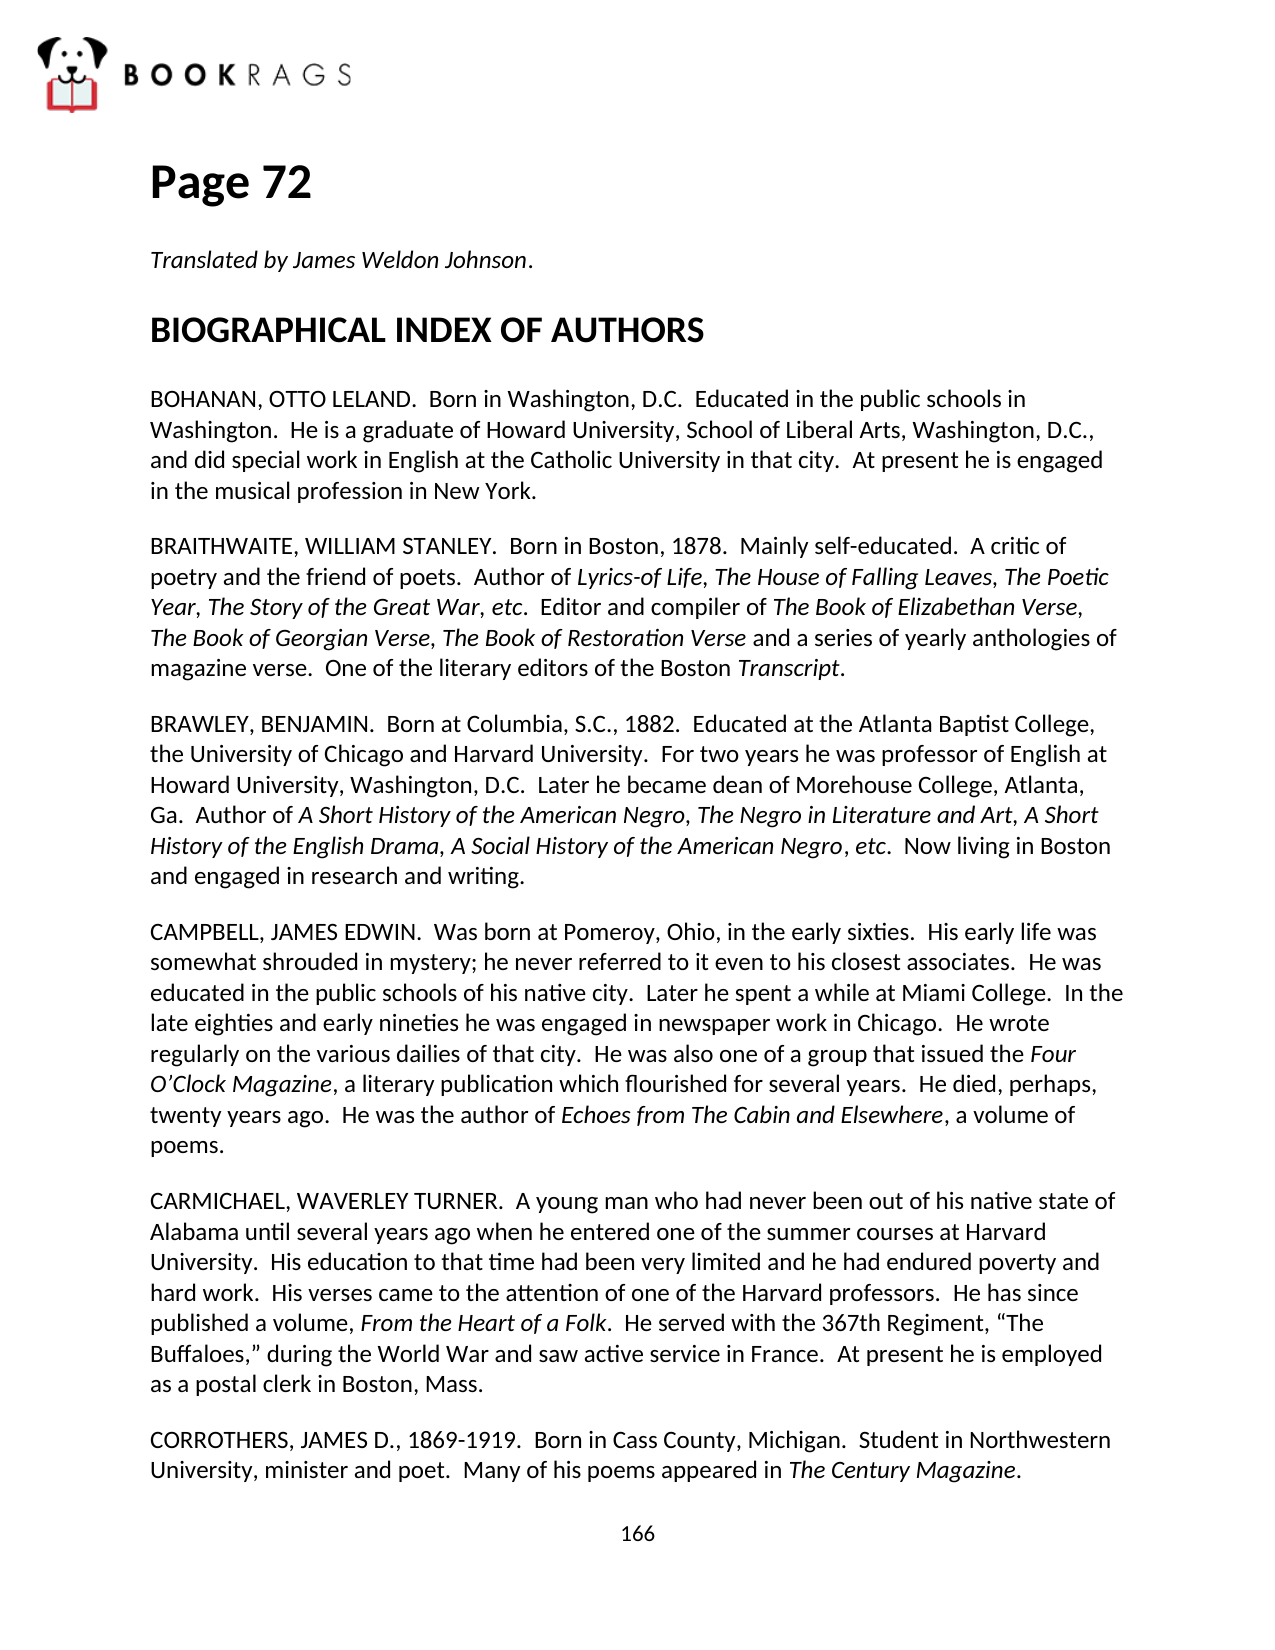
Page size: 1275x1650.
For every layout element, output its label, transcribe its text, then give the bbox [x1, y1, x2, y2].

text BRAWLEY, BENJAMIN. Born at Columbia, S.C., 1882. Educated at the Atlanta Baptist College, the University of Chicago and Harvard University. For two years he was professor of English at Howard University, Washington, D.C. Later he became dean of Morehouse College, Atlanta, Ga. Author of A Short History of the American Negro, The Negro in Literature and Art, A Short History of the English Drama, A Social History of the American Negro, etc. Now living in Boston and engaged in research and writing. [150, 708, 1125, 891]
text BIOGRAPHICAL INDEX OF AUTHORS [150, 306, 1125, 352]
picture [37, 37, 351, 113]
text CARMICHAEL, WAVERLEY TURNER. A young man who had never been out of his native state of Alabama until several years ago when he entered one of the summer courses at Harvard University. His education to that time had been very limited and he had endured poverty and hard work. His verses came to the attention of one of the Harvard professors. He has since published a volume, From the Heart of a Folk. He served with the 367th Regiment, “The Buffaloes,” during the World War and saw active service in France. At present he is employed as a postal clerk in Boston, Mass. [150, 1185, 1125, 1399]
text CAMPBELL, JAMES EDWIN. Was born at Pomeroy, Ohio, in the early sixties. His early life was somewhat shrouded in mystery; he never referred to it even to his closest associates. He was educated in the public schools of his native city. Later he spent a while at Miami College. In the late eighties and early nineties he was engaged in newspaper work in Chicago. He wrote regularly on the various dailies of that city. He was also one of a group that issued the Four O’Clock Magazine, a literary publication which flourished for several years. He died, perhaps, twenty years ago. He was the author of Echoes from The Cabin and Elsewhere, a volume of poems. [150, 916, 1125, 1160]
text Translated by James Weldon Johnson. [150, 244, 1125, 275]
text BRAITHWAITE, WILLIAM STANLEY. Born in Boston, 1878. Mainly self-educated. A critic of poetry and the friend of poets. Author of Lyrics-of Life, The House of Falling Leaves, The Poetic Year, The Story of the Great War, etc. Editor and compiler of The Book of Elizabethan Verse, The Book of Georgian Verse, The Book of Restoration Verse and a series of yearly anthologies of magazine verse. One of the literary editors of the Boston Transcript. [150, 530, 1125, 683]
text Page 72 [150, 150, 1125, 211]
text CORROTHERS, JAMES D., 1869-1919. Born in Cass County, Michigan. Student in Northwestern University, minister and poet. Many of his poems appeared in The Century Magazine. [150, 1424, 1125, 1485]
text BOHANAN, OTTO LELAND. Born in Washington, D.C. Educated in the public schools in Washington. He is a graduate of Howard University, School of Liberal Arts, Washington, D.C., and did special work in English at the Catholic University in that city. At present he is engaged in the musical profession in New York. [150, 383, 1125, 505]
